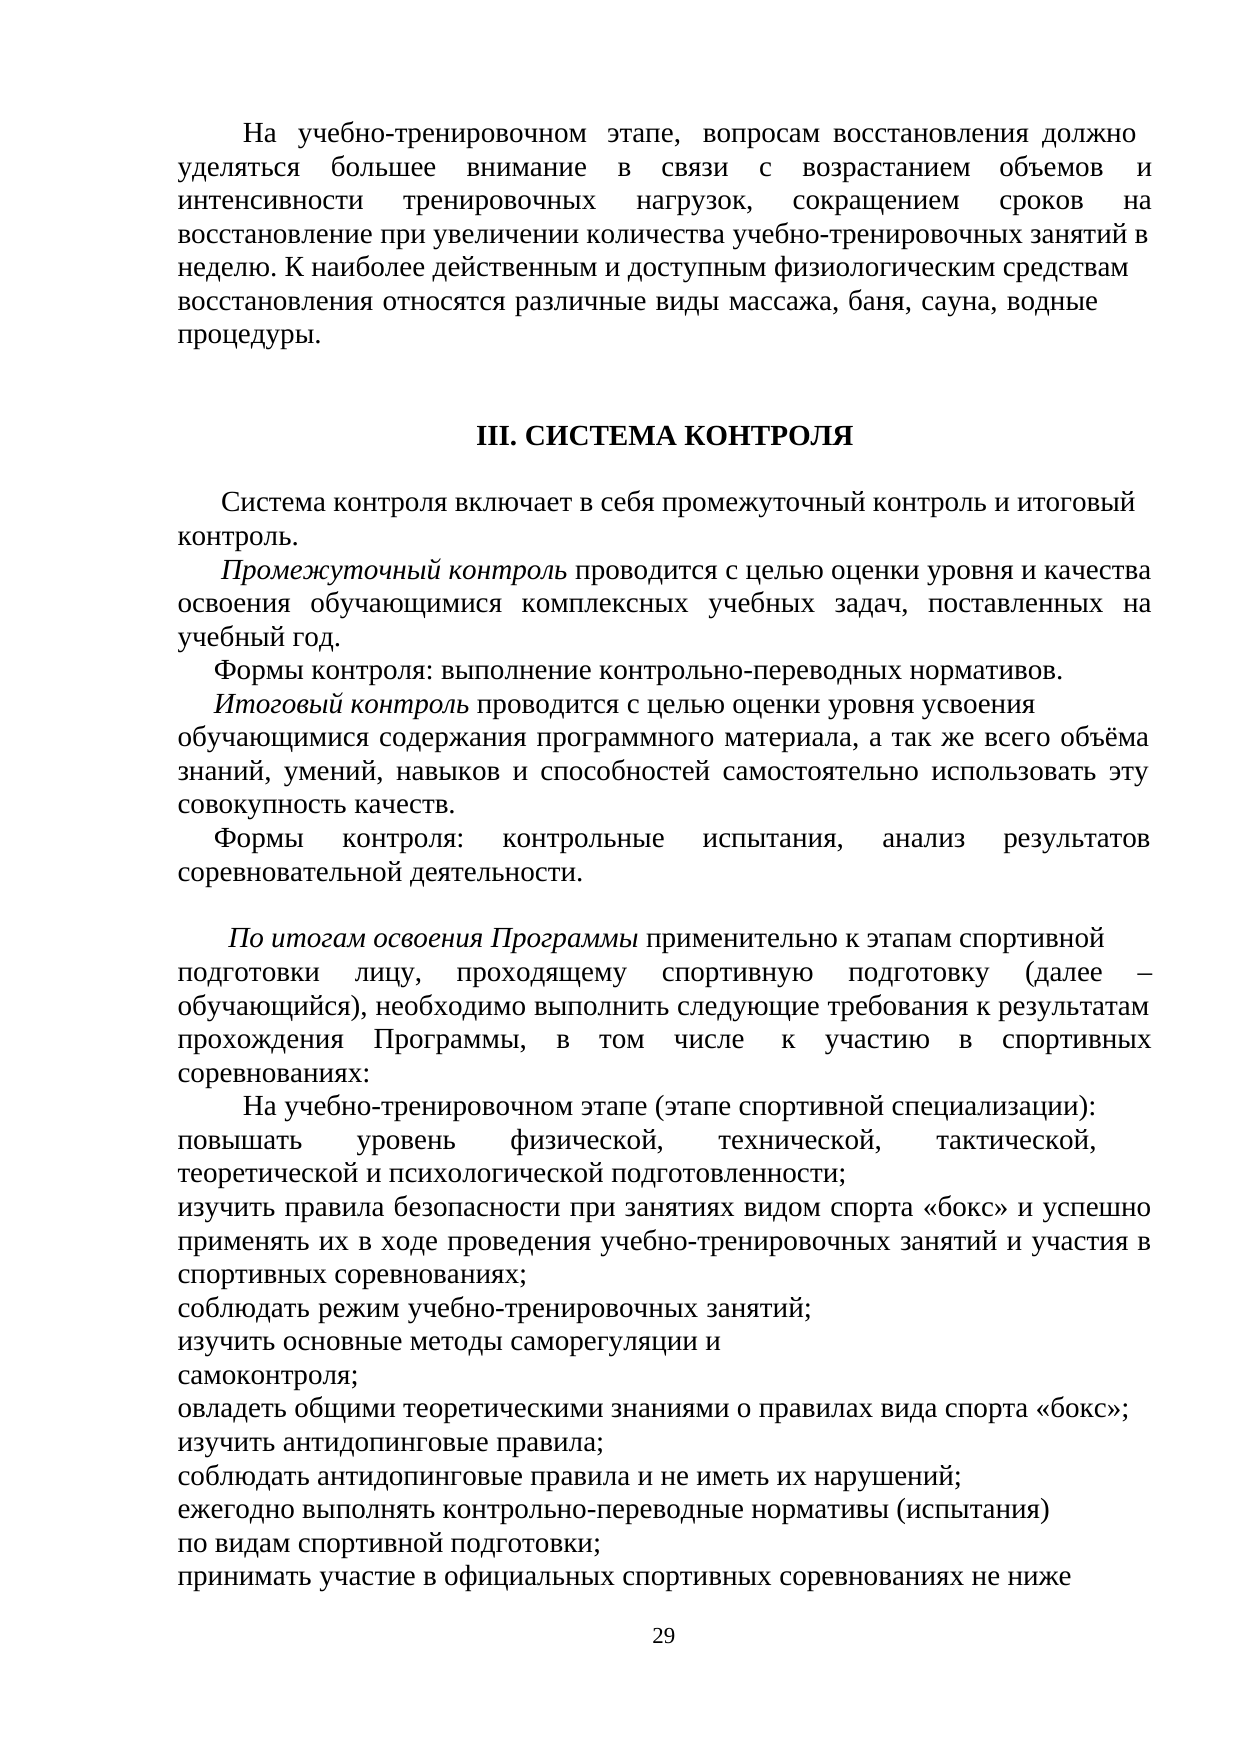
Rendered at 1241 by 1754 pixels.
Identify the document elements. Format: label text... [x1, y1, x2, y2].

text Итоговый контроль проводится с целью оценки уровня усвоения обучающимися содержания программного материала, а так же всего объёма знаний, умений, навыков и способностей самостоятельно использовать эту совокупность качеств. [177, 686, 1153, 820]
text Промежуточный контроль проводится с целью оценки уровня и качества освоения обучающимися комплексных учебных задач, поставленных на учебный год. [177, 552, 1152, 652]
subtitle СИСТЕМА КОНТРОЛЯ [476, 418, 1226, 451]
text Формы контроля: выполнение контрольно-переводных нормативов. [213, 652, 1226, 686]
text изучить правила безопасности при занятиях видом спорта «бокс» и успешно применять их в ходе проведения учебно-тренировочных занятий и участия в спортивных соревнованиях; [177, 1189, 1152, 1290]
text На учебно-тренировочном этапе (этапе спортивной специализации): повышать уровень физической, технической, тактической, теоретической и психологической подготовленности; [177, 1088, 1097, 1189]
text соблюдать режим учебно-тренировочных занятий; изучить основные методы саморегуляции и самоконтроля; [177, 1290, 909, 1390]
text Система контроля включает в себя промежуточный контроль и итоговый контроль. [177, 484, 1136, 552]
text На учебно-тренировочном этапе, вопросам восстановления должно уделяться большее внимание в связи с возрастанием объемов и интенсивности тренировочных нагрузок, сокращением сроков на восстановление при увеличении количества учебно-тренировочных занятий в неделю. К наиболее действенным и доступным физиологическим средствам восстановления относятся различные виды массажа, баня, сауна, водные процедуры. [177, 115, 1152, 350]
text принимать участие в официальных спортивных соревнованиях не ниже [177, 1558, 1226, 1592]
text соблюдать антидопинговые правила и не иметь их нарушений; ежегодно выполнять контрольно-переводные нормативы (испытания) по видам спортивной подготовки; [177, 1458, 1052, 1558]
text Формы контроля: контрольные испытания, анализ результатов соревновательной деятельности. [177, 820, 1151, 887]
text По итогам освоения Программы применительно к этапам спортивной подготовки лицу, проходящему спортивную подготовку (далее – обучающийся), необходимо выполнить следующие требования к результатам прохождения Программы, в том числе к участию в спортивных соревнованиях: [177, 921, 1152, 1088]
text овладеть общими теоретическими знаниями о правилах вида спорта «бокс»; изучить антидопинговые правила; [177, 1390, 1131, 1457]
